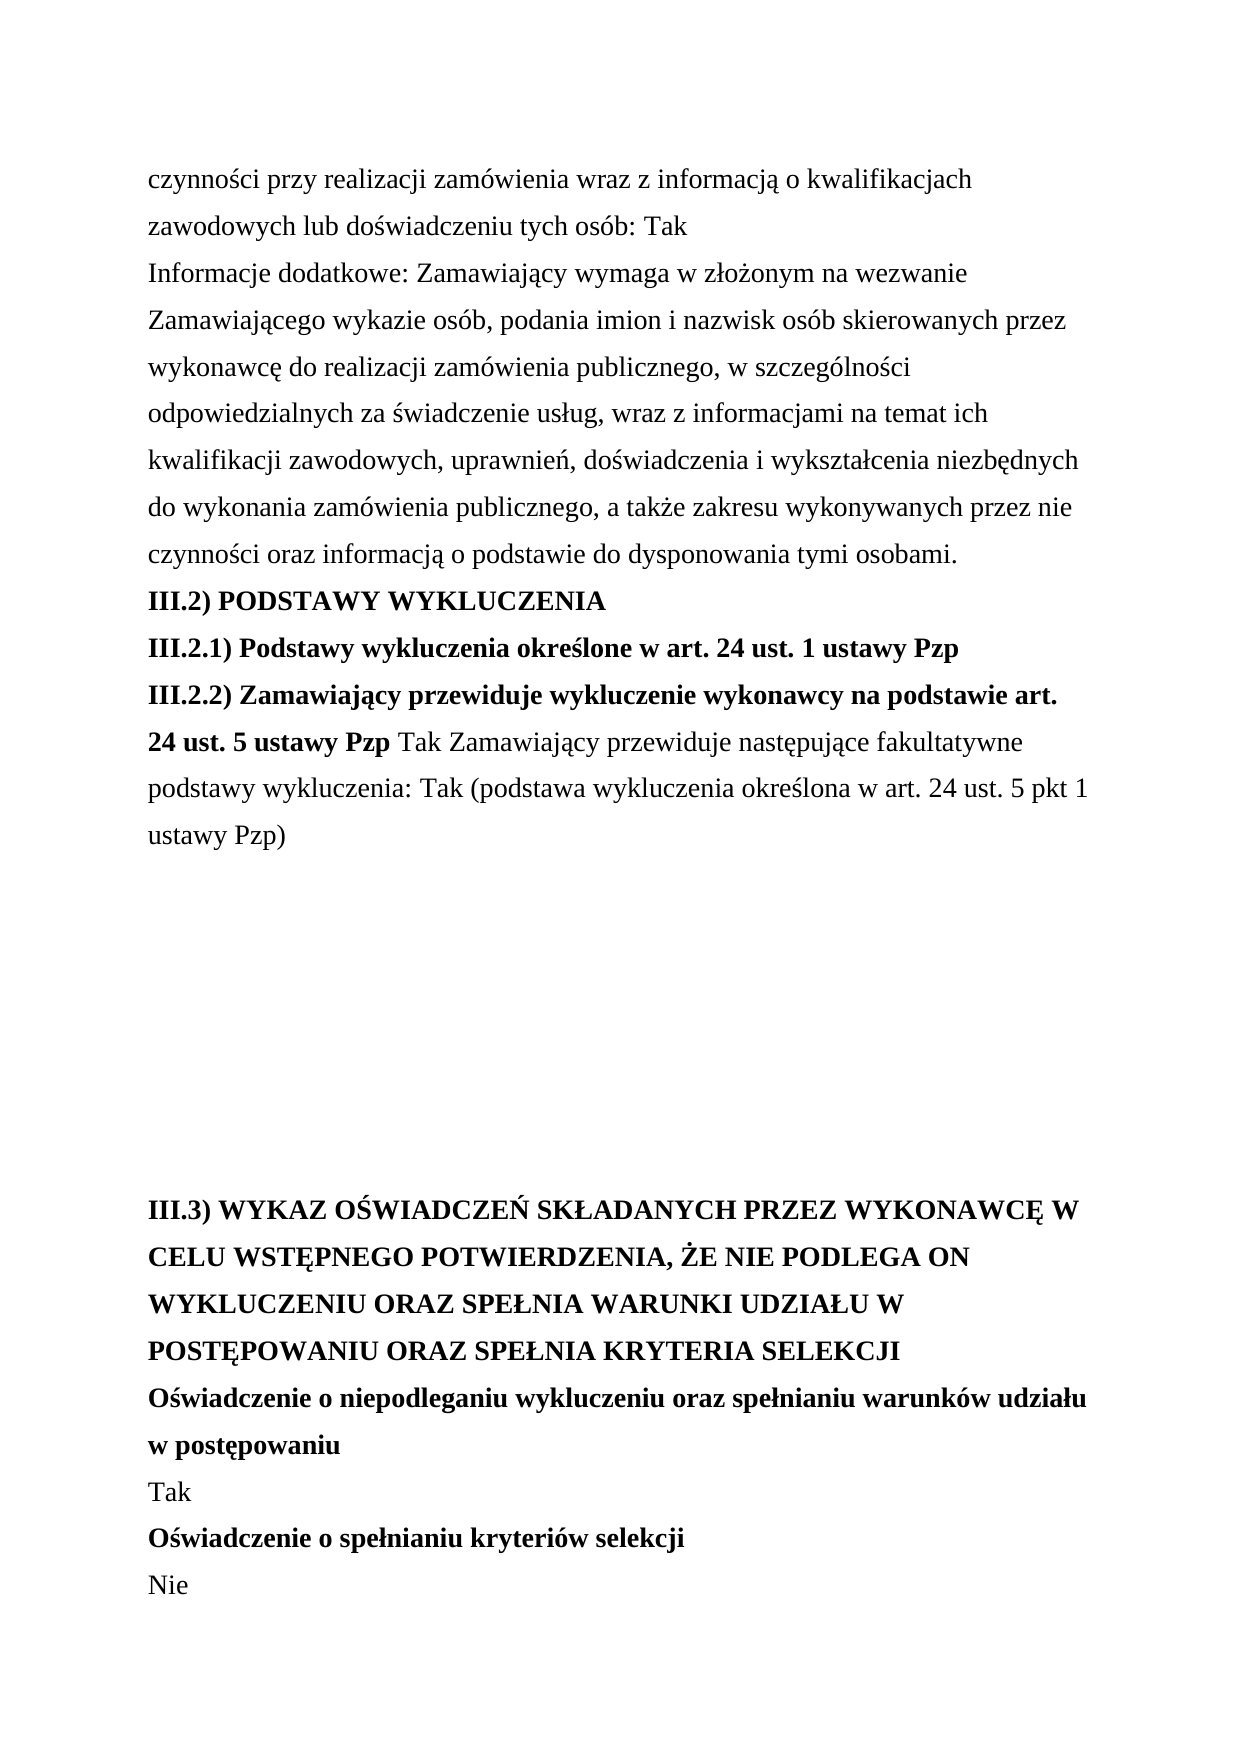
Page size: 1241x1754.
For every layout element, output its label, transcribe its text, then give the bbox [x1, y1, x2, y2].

text III.2) PODSTAWY WYKLUCZENIA [148, 569, 1093, 616]
text III.3) WYKAZ OŚWIADCZEŃ SKŁADANYCH PRZEZ WYKONAWCĘ W CELU WSTĘPNEGO POTWIERDZENIA, ŻE NIE PODLEGA ON WYKLUCZENIU ORAZ SPEŁNIA WARUNKI UDZIAŁU W POSTĘPOWANIU ORAZ SPEŁNIA KRYTERIA SELEKCJI [148, 1179, 1093, 1366]
text Oświadczenie o niepodleganiu wykluczeniu oraz spełnianiu warunków udziału w postępowaniu Tak Oświadczenie o spełnianiu kryteriów selekcji Nie [148, 1366, 1093, 1601]
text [148, 148, 1093, 569]
text III.2.1) Podstawy wykluczenia określone w art. 24 ust. 1 ustawy Pzp III.2.2) Zamawiający przewiduje wykluczenie wykonawcy na podstawie art. 24 ust. 5 ustawy Pzp Tak Zamawiający przewiduje następujące fakultatywne podstawy wykluczenia: Tak (podstawa wykluczenia określona w art. 24 ust. 5 pkt 1 ustawy Pzp) [148, 616, 1093, 1179]
